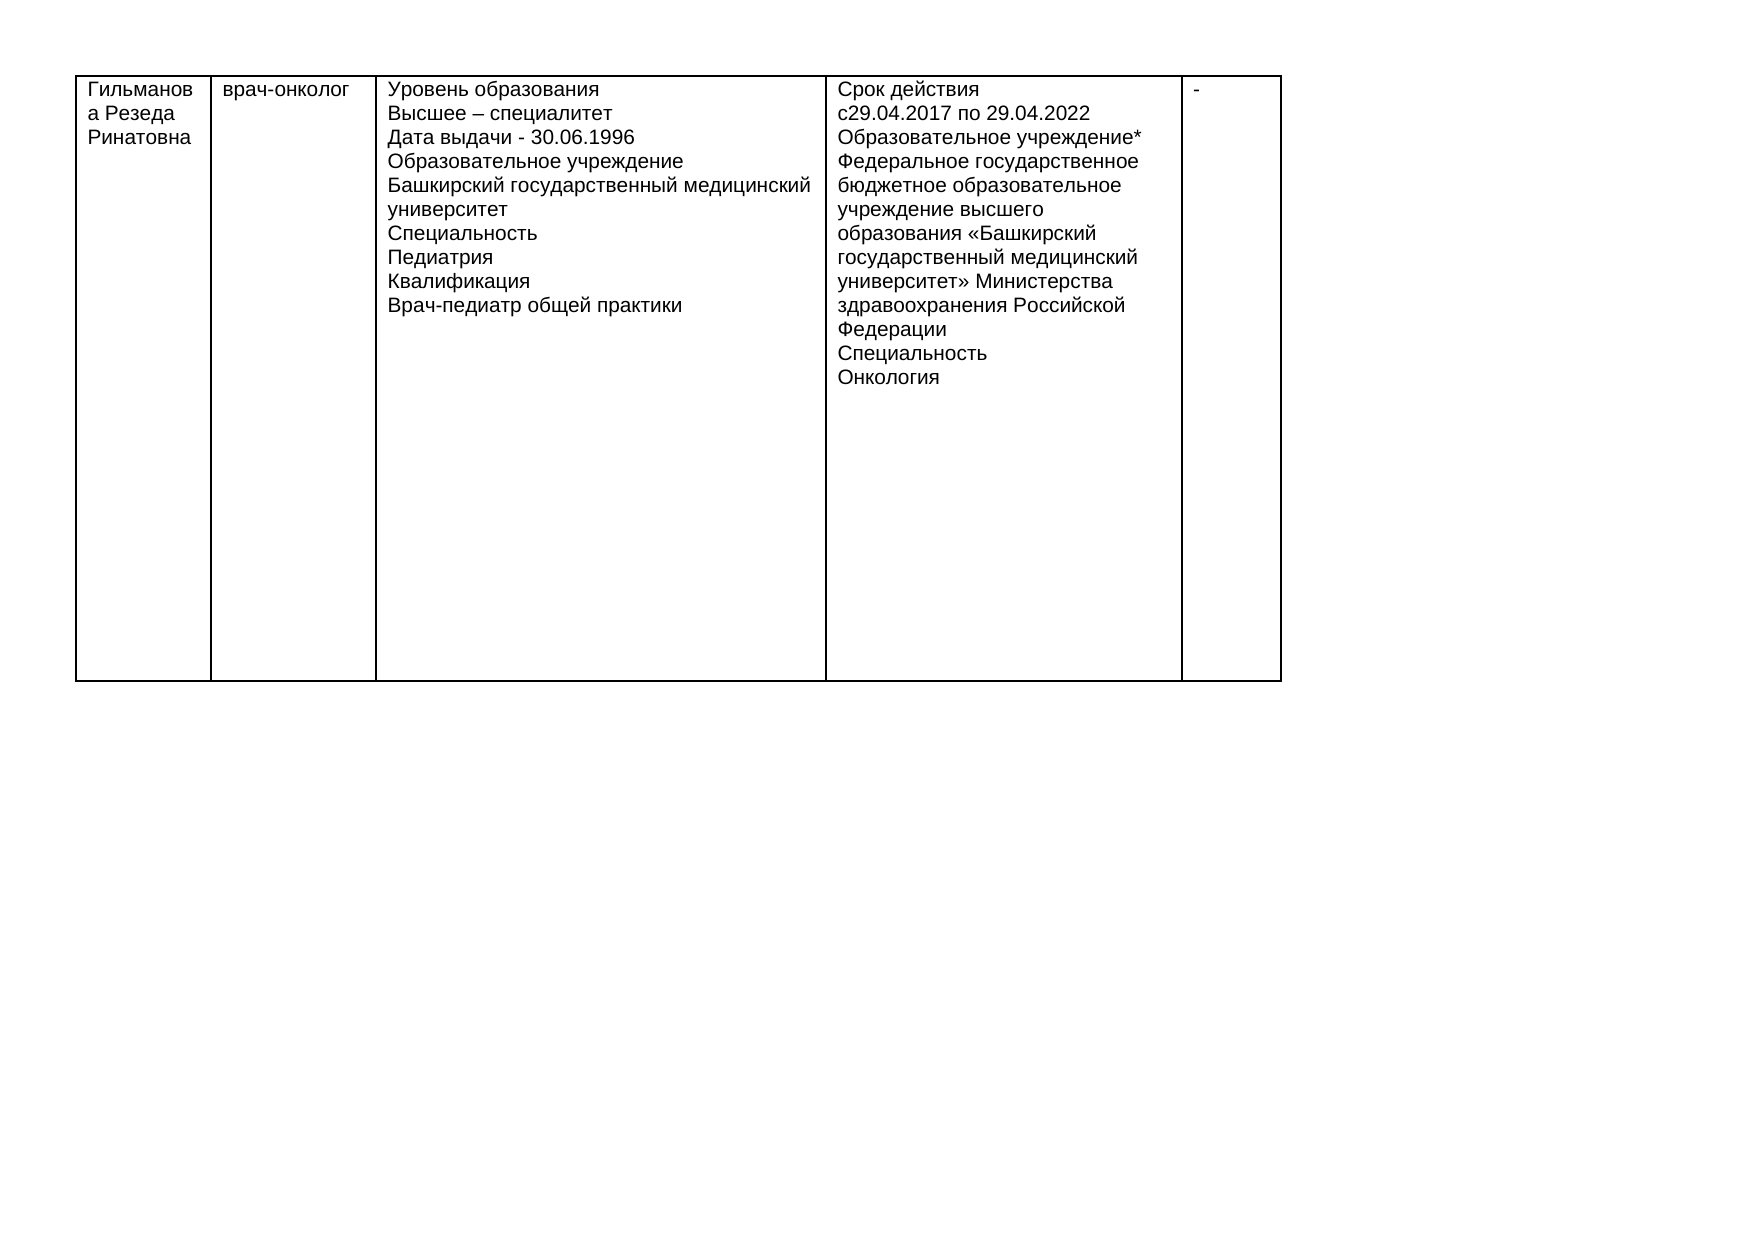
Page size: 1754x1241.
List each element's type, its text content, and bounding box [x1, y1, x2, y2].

table_cell врач-онколог [212, 77, 375, 680]
table_cell Уровень образования Высшее – специалитет Дата выдачи - 30.06.1996 Образовательное учреждение Башкирский государственный медицинский университет Специальность Педиатрия Квалификация Врач-педиатр общей практики [377, 77, 825, 680]
table_cell Гильманова Резеда Ринатовна [77, 77, 210, 680]
table_cell Срок действия с29.04.2017 по 29.04.2022 Образовательное учреждение* Федеральное государственное бюджетное образовательное учреждение высшего образования «Башкирский государственный медицинский университет» Министерства здравоохранения Российской Федерации Специальность Онкология [827, 77, 1181, 680]
table_cell - [1183, 77, 1280, 680]
